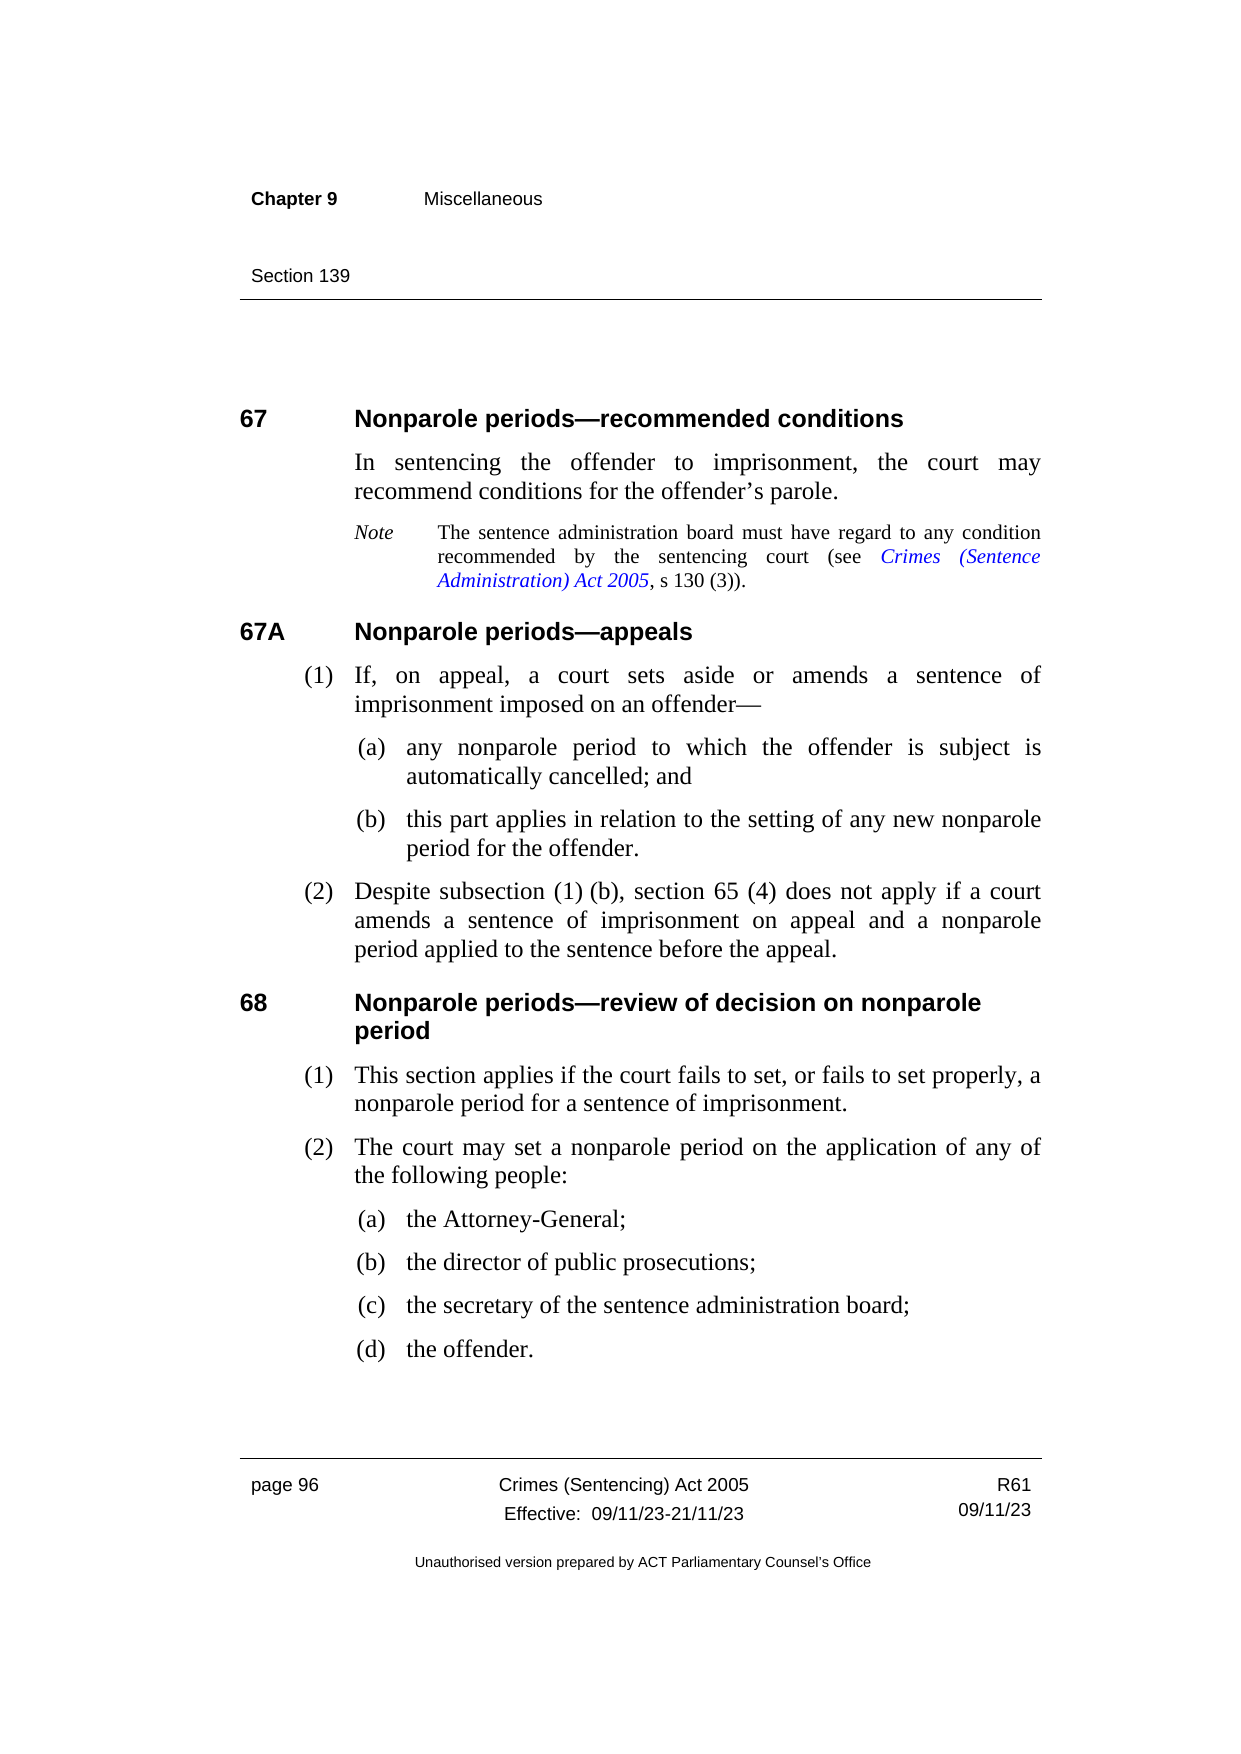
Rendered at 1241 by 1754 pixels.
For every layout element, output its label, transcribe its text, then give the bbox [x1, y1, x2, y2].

text Note The sentence administration board must have regard to any condition recommended by the sentencing court (see Crimes (Sentence Administration) Act 2005, s 130 (3)). [354, 519, 1042, 592]
text (a) the Attorney-General; [239, 1204, 1042, 1233]
text (1) This section applies if the court fails to set, or fails to set properly, a nonparole period for a sentence of imprisonment. [239, 1060, 1042, 1117]
text (b) the director of public prosecutions; [239, 1247, 1042, 1276]
text (c) the secretary of the sentence administration board; [239, 1291, 1042, 1319]
text (2) The court may set a nonparole period on the application of any of the following people: [239, 1132, 1042, 1189]
text (2) Despite subsection (1) (b), section 65 (4) does not apply if a court amends a sentence of imprisonment on appeal and a nonparole period applied to the sentence before the appeal. [239, 876, 1042, 963]
text (d) the offender. [239, 1334, 1042, 1363]
text 67 Nonparole periods—recommended conditions [239, 404, 1042, 433]
text 68 Nonparole periods—review of decision on nonparole period [239, 988, 1042, 1045]
text (1) If, on appeal, a court sets aside or amends a sentence of imprisonment imposed on an offender— [239, 660, 1042, 718]
text In sentencing the offender to imprisonment, the court may recommend conditions for the offender’s parole. [354, 447, 1042, 505]
text (a) any nonparole period to which the offender is subject is automatically cancelled; and [239, 732, 1042, 790]
text 67A Nonparole periods—appeals [239, 617, 1042, 646]
text (b) this part applies in relation to the setting of any new nonparole period for the offender. [239, 804, 1042, 862]
